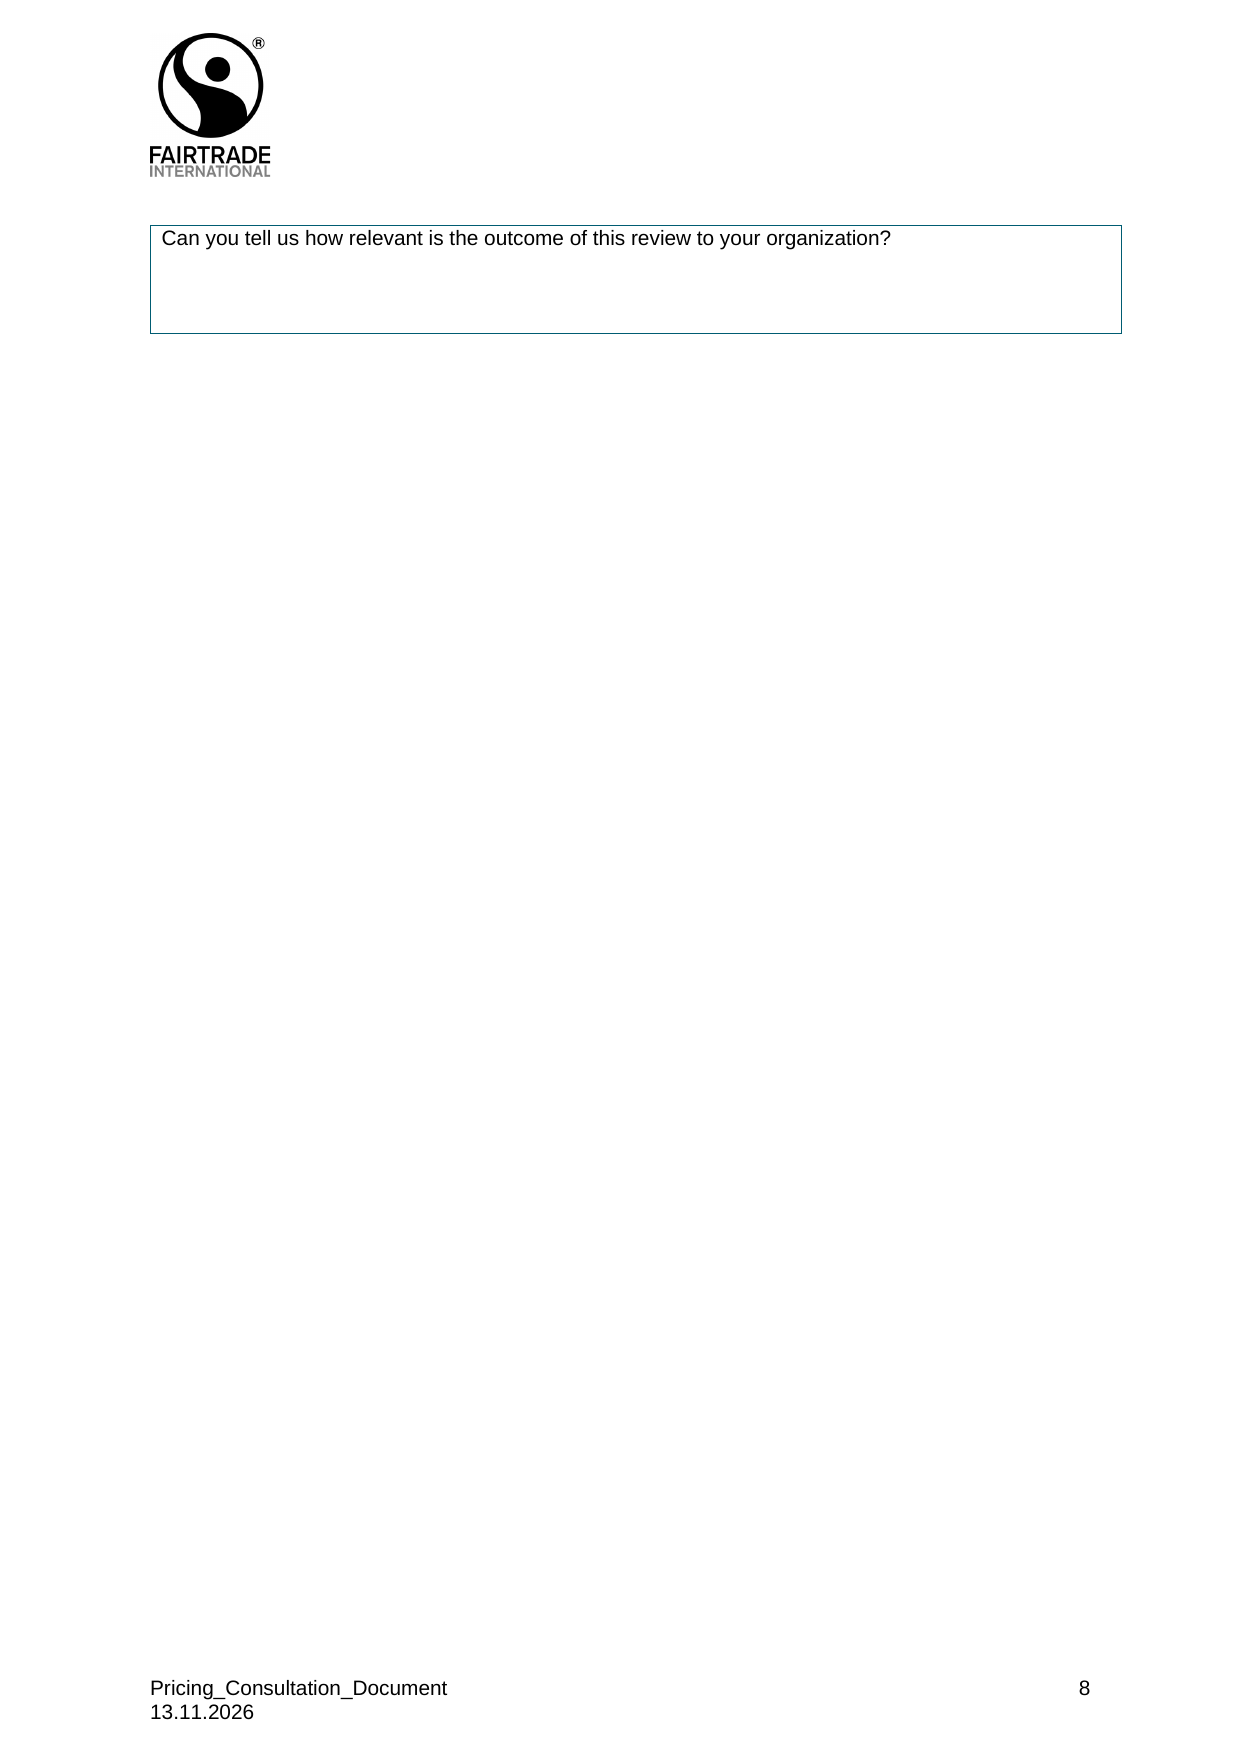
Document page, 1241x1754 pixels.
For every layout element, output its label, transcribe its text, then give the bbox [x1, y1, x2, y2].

table_cell Question 7 Can you tell us how relevant is the outcome of this review to your organization? [151, 226, 1121, 333]
picture [150, 32, 271, 177]
